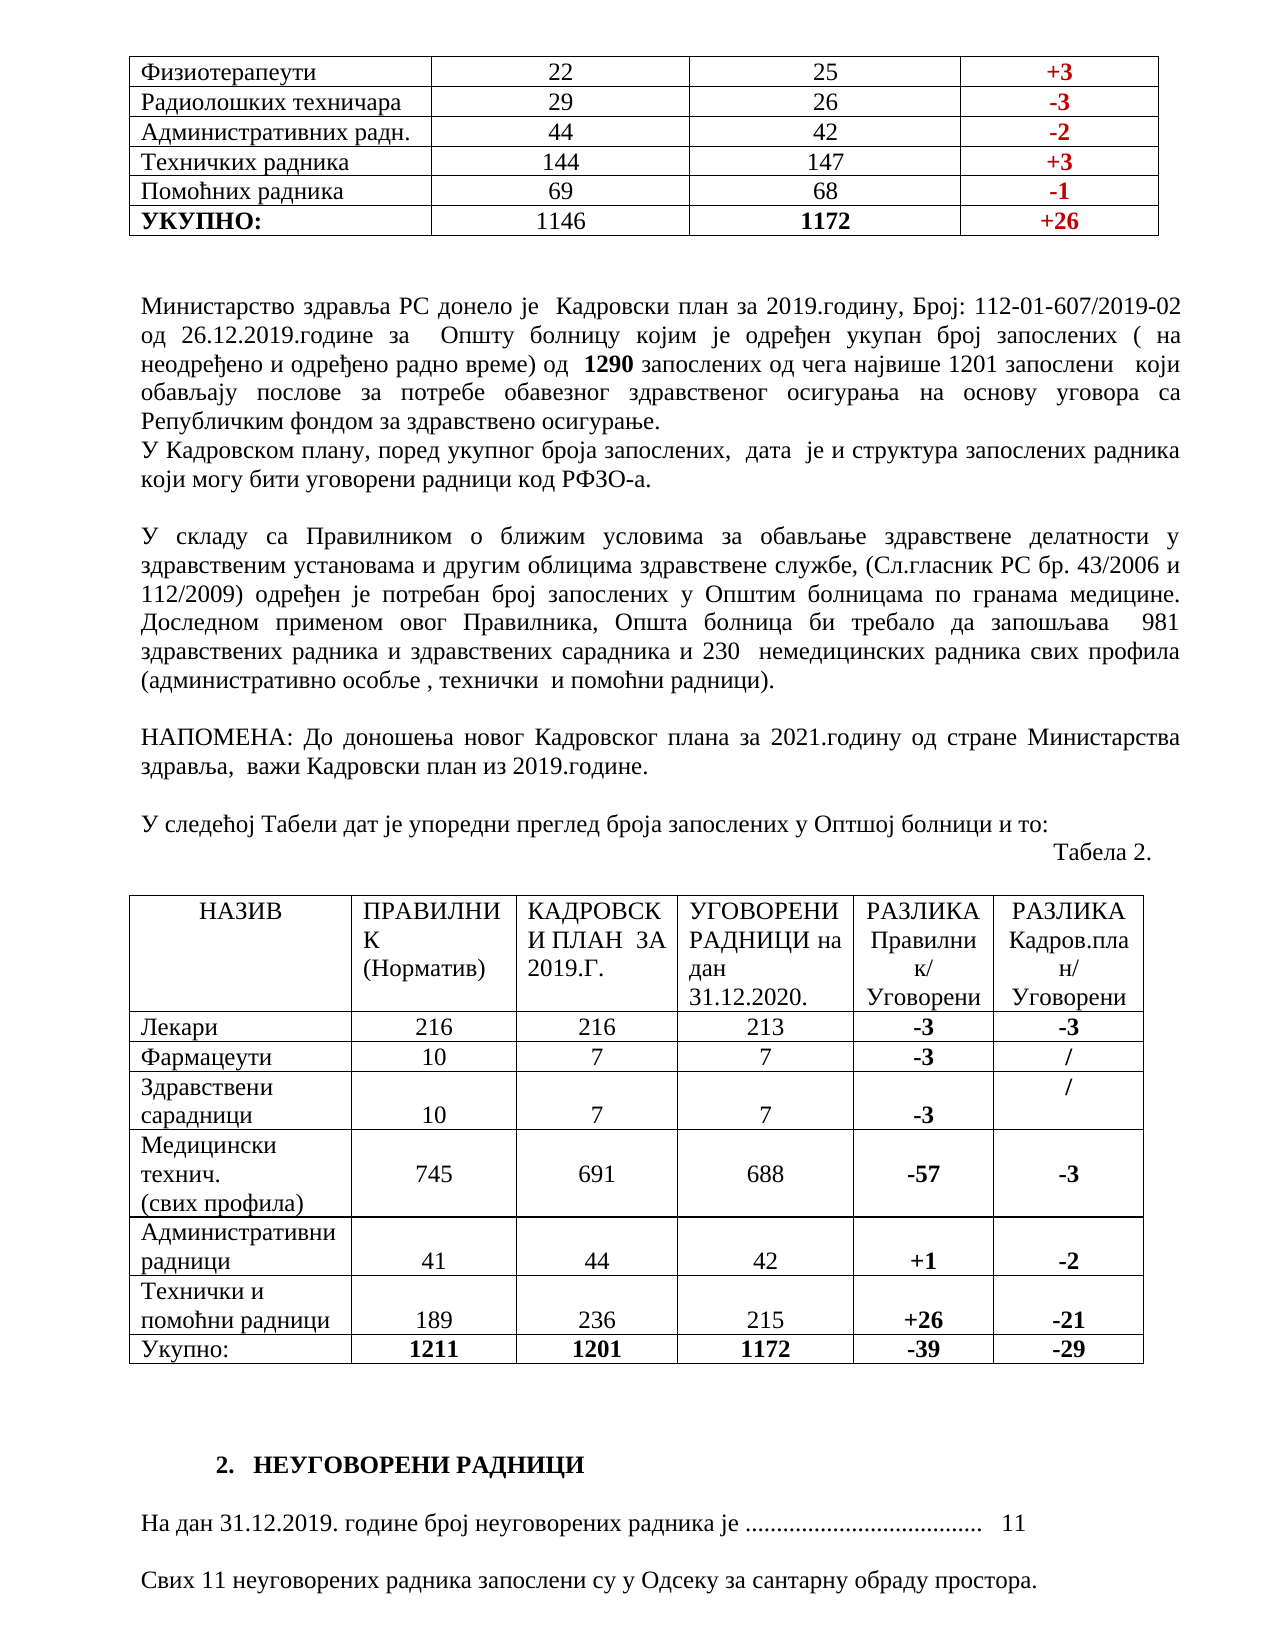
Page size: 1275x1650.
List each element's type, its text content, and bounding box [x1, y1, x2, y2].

table_cell 216 [352, 1012, 516, 1041]
table_cell -3 [994, 1012, 1143, 1041]
table_cell -3 [854, 1072, 993, 1129]
table_header КАДРОВСКИ ПЛАН ЗА 2019.Г. [517, 896, 677, 1011]
table_cell 7 [678, 1072, 853, 1129]
table_cell 1211 [352, 1335, 516, 1363]
table_cell 44 [517, 1218, 677, 1275]
table_cell Административних радн. [130, 117, 431, 146]
table_cell 25 [690, 57, 960, 86]
table_cell 7 [517, 1072, 677, 1129]
table_cell 236 [517, 1276, 677, 1333]
table_cell УКУПНО: [130, 206, 431, 235]
table_cell -1 [961, 176, 1158, 205]
table_cell 1172 [678, 1335, 853, 1363]
table_cell / [994, 1042, 1143, 1071]
table_cell +26 [961, 206, 1158, 235]
table_header ПРАВИЛНИК (Норматив) [352, 896, 516, 1011]
table_cell Фармацеути [130, 1042, 351, 1071]
table_cell 213 [678, 1012, 853, 1041]
table_header НАЗИВ [130, 896, 351, 1011]
table_cell Технички и помоћни радници [130, 1276, 351, 1333]
text У складу са Правилником о ближим условима за обављање здравствене делатности у здравственим установама и другим облицима здравствене службе, (Сл.гласник РС бр. 43/2006 и 112/2009) одређен је потребан број запослених у Општим болницама по гранама медицине. Доследном применом овог Правилника, Општа болница би требало да запошљава 981 здравствених радника и здравствених сарадника и 230 немедицинских радника свих профила (административно особље , технички и помоћни радници). [141, 521, 1181, 694]
table_cell 10 [352, 1042, 516, 1071]
table_cell 42 [690, 117, 960, 146]
table_cell 44 [432, 117, 689, 146]
table_cell Помоћних радника [130, 176, 431, 205]
table_cell / [994, 1072, 1143, 1129]
list НЕУГОВОРЕНИ РАДНИЦИ [216, 1451, 1181, 1479]
text Табела 2. [141, 837, 1181, 866]
table_cell -2 [961, 117, 1158, 146]
table_cell -3 [994, 1130, 1143, 1216]
table_cell Лекари [130, 1012, 351, 1041]
table_cell +3 [961, 57, 1158, 86]
table_cell 68 [690, 176, 960, 205]
table_cell Физиотерапеути [130, 57, 431, 86]
table_cell 7 [678, 1042, 853, 1071]
table_cell -2 [994, 1218, 1143, 1275]
table_cell 745 [352, 1130, 516, 1216]
table_cell 69 [432, 176, 689, 205]
table_cell 26 [690, 87, 960, 116]
table_cell -3 [854, 1012, 993, 1041]
text НАПОМЕНА: До доношења новог Кадровског плана за 2021.годину од стране Министарства здравља, важи Кадровски план из 2019.године. [141, 722, 1181, 780]
table_cell 10 [352, 1072, 516, 1129]
table_header РАЗЛИКА Кадров.план/ Уговорени [994, 896, 1143, 1011]
text На дан 31.12.2019. године број неуговорених радника је ...................................... 11 [141, 1508, 1181, 1537]
table_cell -57 [854, 1130, 993, 1216]
table_cell -3 [854, 1042, 993, 1071]
table_cell Административни радници [130, 1218, 351, 1275]
table_cell 1172 [690, 206, 960, 235]
table_cell 7 [517, 1042, 677, 1071]
table_cell +1 [854, 1218, 993, 1275]
text У следећој Табели дат је упоредни преглед броја запослених у Оптшој болници и то: [141, 809, 1181, 837]
table_cell -21 [994, 1276, 1143, 1333]
table_cell Медицински технич. (свих профила) [130, 1130, 351, 1216]
table_cell 144 [432, 147, 689, 175]
table_cell -3 [961, 87, 1158, 116]
table_cell 1201 [517, 1335, 677, 1363]
table_cell 189 [352, 1276, 516, 1333]
table_header РАЗЛИКА Правилник/ Уговорени [854, 896, 993, 1011]
table_cell 42 [678, 1218, 853, 1275]
table_cell +26 [854, 1276, 993, 1333]
table_cell -39 [854, 1335, 993, 1363]
table_header УГОВОРЕНИ РАДНИЦИ на дан 31.12.2020. [678, 896, 853, 1011]
table_cell 41 [352, 1218, 516, 1275]
table_cell 215 [678, 1276, 853, 1333]
table_cell Техничких радника [130, 147, 431, 175]
table_cell Здравствени сарадници [130, 1072, 351, 1129]
table_cell -29 [994, 1335, 1143, 1363]
table_cell +3 [961, 147, 1158, 175]
table_cell 691 [517, 1130, 677, 1216]
text У Кадровском плану, поред укупног броја запослених, дата је и структура запослених радника који могу бити уговорени радници код РФЗО-а. [141, 435, 1181, 492]
text Министарство здравља РС донело је Кадровски план за 2019.годину, Број: 112-01-607/2019-02 од 26.12.2019.године за Општу болницу којим је одређен укупан број запослених ( на неодређено и одређено радно време) од 1290 запослених од чега највише 1201 запослени који обављају послове за потребе обавезног здравственог осигурања на основу уговора са Републичким фондом за здравствено осигурање. [141, 291, 1181, 435]
table_cell 1146 [432, 206, 689, 235]
table_cell 22 [432, 57, 689, 86]
table_cell 29 [432, 87, 689, 116]
table_cell Радиолошких техничара [130, 87, 431, 116]
table_cell 688 [678, 1130, 853, 1216]
table_cell 147 [690, 147, 960, 175]
table_cell 216 [517, 1012, 677, 1041]
text Свих 11 неуговорених радника запослени су у Одсеку за сантарну обраду простора. [141, 1566, 1181, 1594]
table_cell Укупно: [130, 1335, 351, 1363]
